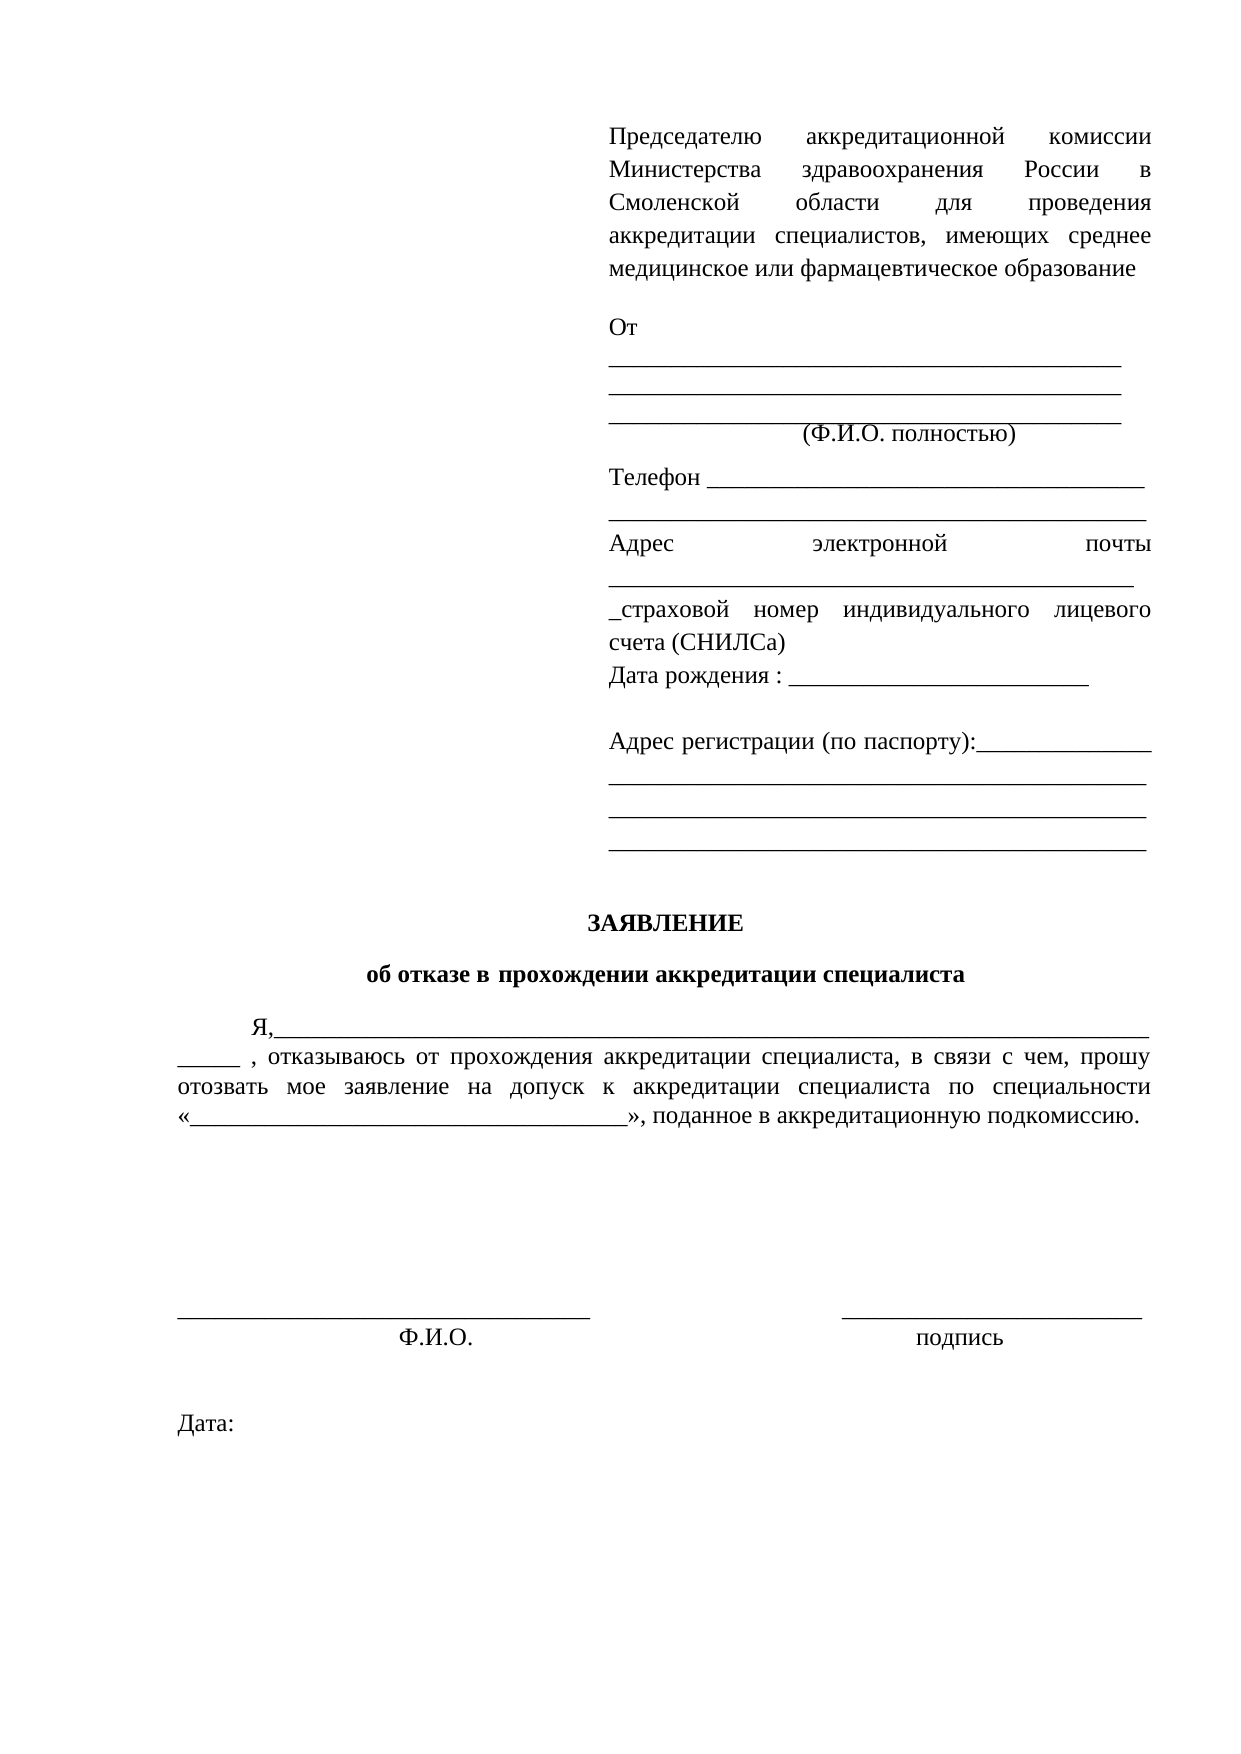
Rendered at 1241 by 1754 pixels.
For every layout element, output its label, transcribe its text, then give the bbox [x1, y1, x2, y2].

text Дата рождения : ________________________ [608, 657, 1152, 690]
text (Ф.И.О. полностью) [802, 427, 1152, 446]
text Ф.И.О. подпись [325, 1322, 1152, 1351]
text Телефон ___________________________________ [608, 459, 1152, 492]
text Адрес регистрации (по паспорту):______________ _________________________________________________________________________________________________________________________________ [608, 723, 1152, 855]
text ___________________________________________ [608, 492, 1152, 525]
text Я,___________________________________________________________________________ , отказываюсь от прохождения аккредитации специалиста, в связи с чем, прошу отозвать мое заявление на допуск к аккредитации специалиста по специальности «___________________________________», поданное в аккредитационную подкомиссию. [177, 1012, 1152, 1129]
text ЗАЯВЛЕНИЕ [179, 909, 1152, 937]
text Дата: [177, 1408, 1152, 1437]
text об отказе в прохождении аккредитации специалиста [179, 960, 1152, 988]
text Председателю аккредитационной комиссии Министерства здравоохранения России в Смоленской области для проведения аккредитации специалистов, имеющих среднее медицинское или фармацевтическое образование [608, 118, 1152, 283]
text Адрес электронной почты ___________________________________________страховой номер индивидуального лицевого счета (СНИЛСа) [608, 525, 1152, 657]
text От _________________________________________ [608, 312, 1152, 369]
text _________________________________ ________________________ [177, 1293, 1152, 1322]
text _________________________________________ [534, 369, 1152, 398]
text _________________________________________ [534, 398, 1152, 427]
